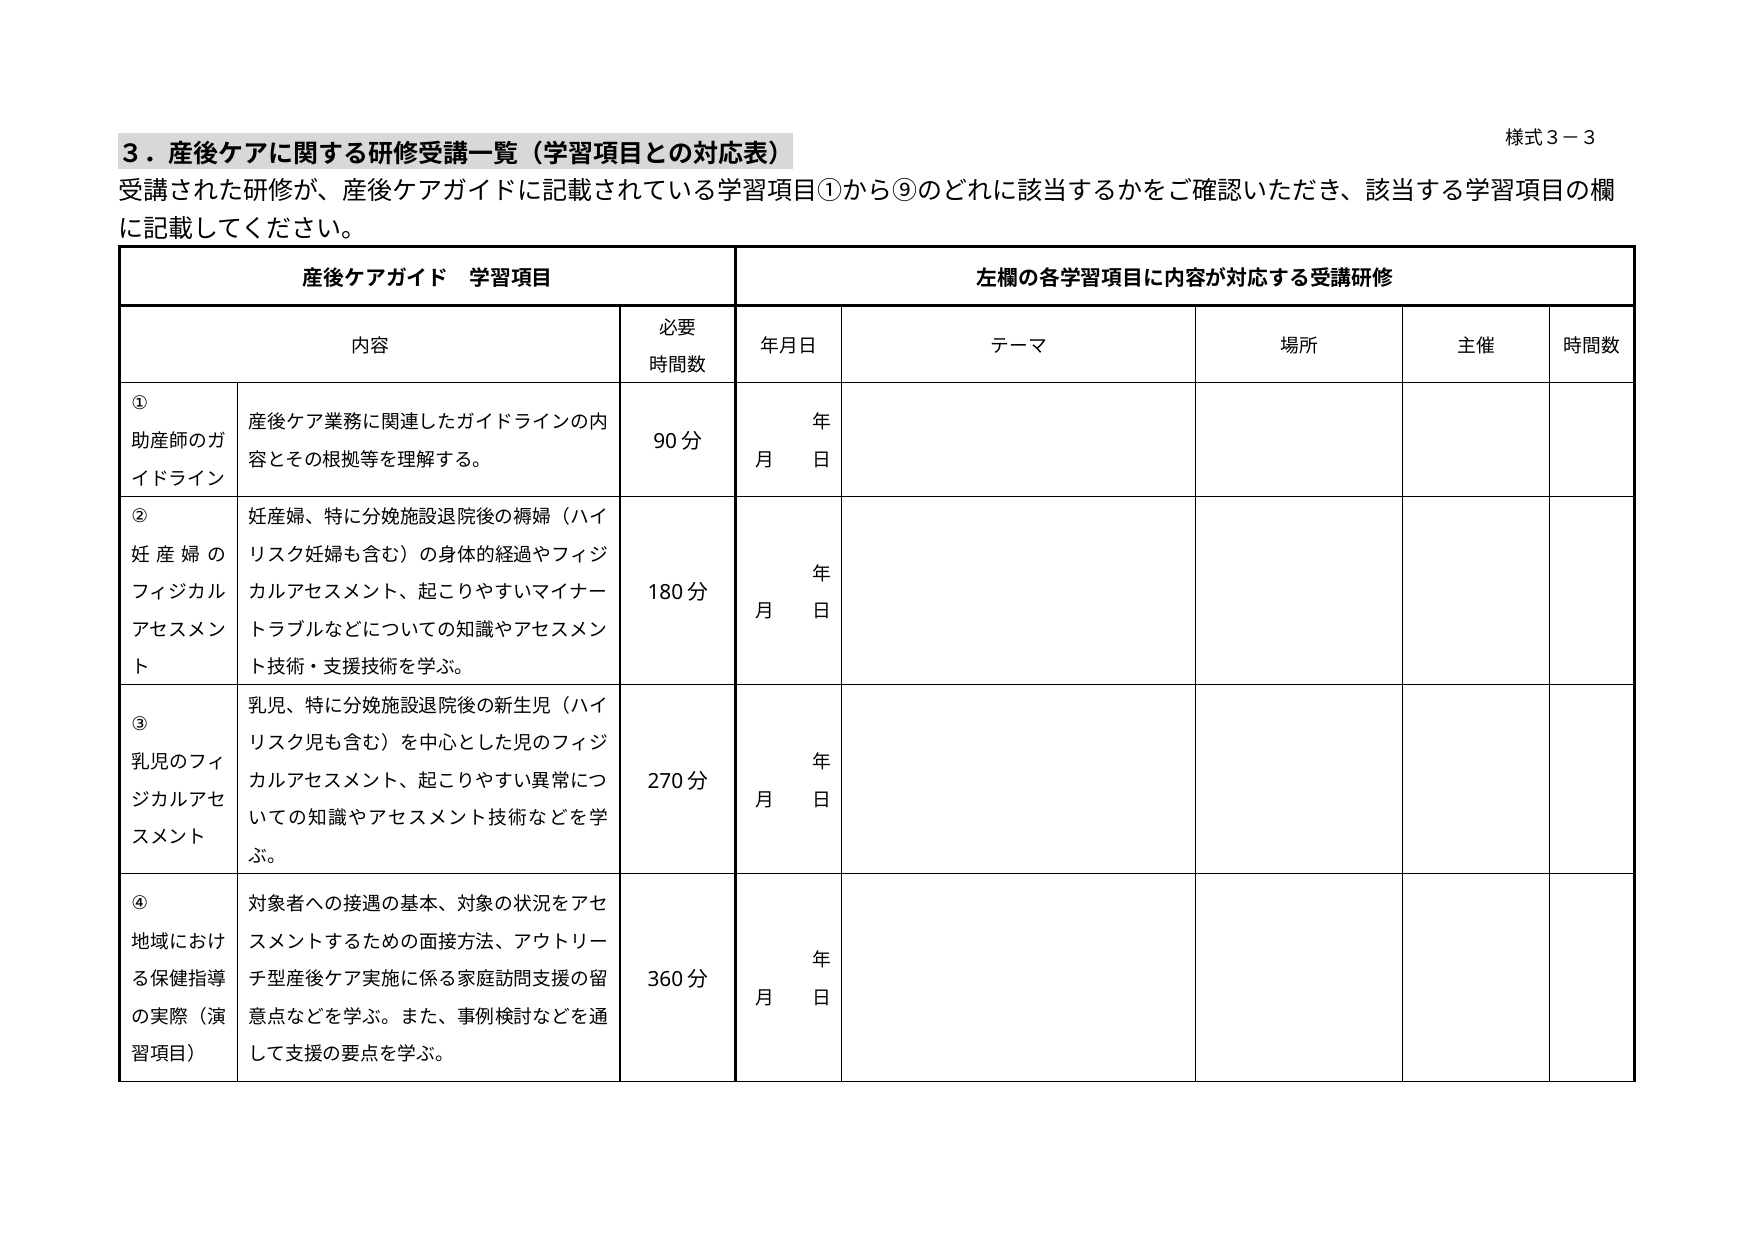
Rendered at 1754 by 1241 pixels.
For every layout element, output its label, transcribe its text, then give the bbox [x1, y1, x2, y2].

table_cell [1403, 383, 1549, 496]
table_cell [1196, 874, 1402, 1081]
table_cell 年 月 日 [737, 383, 841, 496]
table_cell ① 助産師のガイドライン [121, 383, 237, 496]
text ３．産後ケアに関する研修受講一覧（学習項目との対応表） [118, 133, 1636, 170]
table_cell テーマ [842, 307, 1195, 382]
table_cell [1550, 497, 1633, 684]
table_cell 年 月 日 [737, 685, 841, 873]
table_cell 妊産婦、特に分娩施設退院後の褥婦（ハイリスク妊婦も含む）の身体的経過やフィジカルアセスメント、起こりやすいマイナートラブルなどについての知識やアセスメント技術・支援技術を学ぶ。 [238, 497, 619, 684]
table_cell [1196, 497, 1402, 684]
table_cell 180分 [621, 497, 734, 684]
table_cell [1403, 874, 1549, 1081]
table_cell 270分 [621, 685, 734, 873]
table_cell 90分 [621, 383, 734, 496]
table_cell [1196, 383, 1402, 496]
table_cell [1550, 685, 1633, 873]
table_cell [842, 383, 1195, 496]
table_cell 時間数 [1550, 307, 1633, 382]
table_cell [842, 874, 1195, 1081]
table_cell 場所 [1196, 307, 1402, 382]
table_cell [842, 685, 1195, 873]
table_cell ④ 地域における保健指導の実際（演習項目） [121, 874, 237, 1081]
table_cell 360分 [621, 874, 734, 1081]
table_header 産後ケアガイド 学習項目 [121, 248, 734, 304]
table_cell ③ 乳児のフィジカルアセスメント [121, 685, 237, 873]
table_cell ② 妊産婦のフィジカルアセスメント [121, 497, 237, 684]
table_cell [1403, 685, 1549, 873]
table_cell 必要 時間数 [621, 307, 734, 382]
table_cell 年 月 日 [737, 874, 841, 1081]
text 受講された研修が、産後ケアガイドに記載されている学習項目①から⑨のどれに該当するかをご確認いただき、該当する学習項目の欄に記載してください。 [118, 170, 1636, 245]
table_header 左欄の各学習項目に内容が対応する受講研修 [737, 248, 1633, 304]
table_cell 産後ケア業務に関連したガイドラインの内容とその根拠等を理解する。 [238, 383, 619, 496]
table_cell 乳児、特に分娩施設退院後の新生児（ハイリスク児も含む）を中心とした児のフィジカルアセスメント、起こりやすい異常についての知識やアセスメント技術などを学ぶ。 [238, 685, 619, 873]
table_cell [1403, 497, 1549, 684]
table_cell [1196, 685, 1402, 873]
table_cell 内容 [121, 307, 619, 382]
table_cell [1550, 874, 1633, 1081]
table_cell 年月日 [737, 307, 841, 382]
table_cell [1550, 383, 1633, 496]
table_cell [842, 497, 1195, 684]
table_cell 対象者への接遇の基本、対象の状況をアセスメントするための面接方法、アウトリーチ型産後ケア実施に係る家庭訪問支援の留意点などを学ぶ。また、事例検討などを通して支援の要点を学ぶ。 [238, 874, 619, 1081]
table_cell 主催 [1403, 307, 1549, 382]
table_cell 年 月 日 [737, 497, 841, 684]
